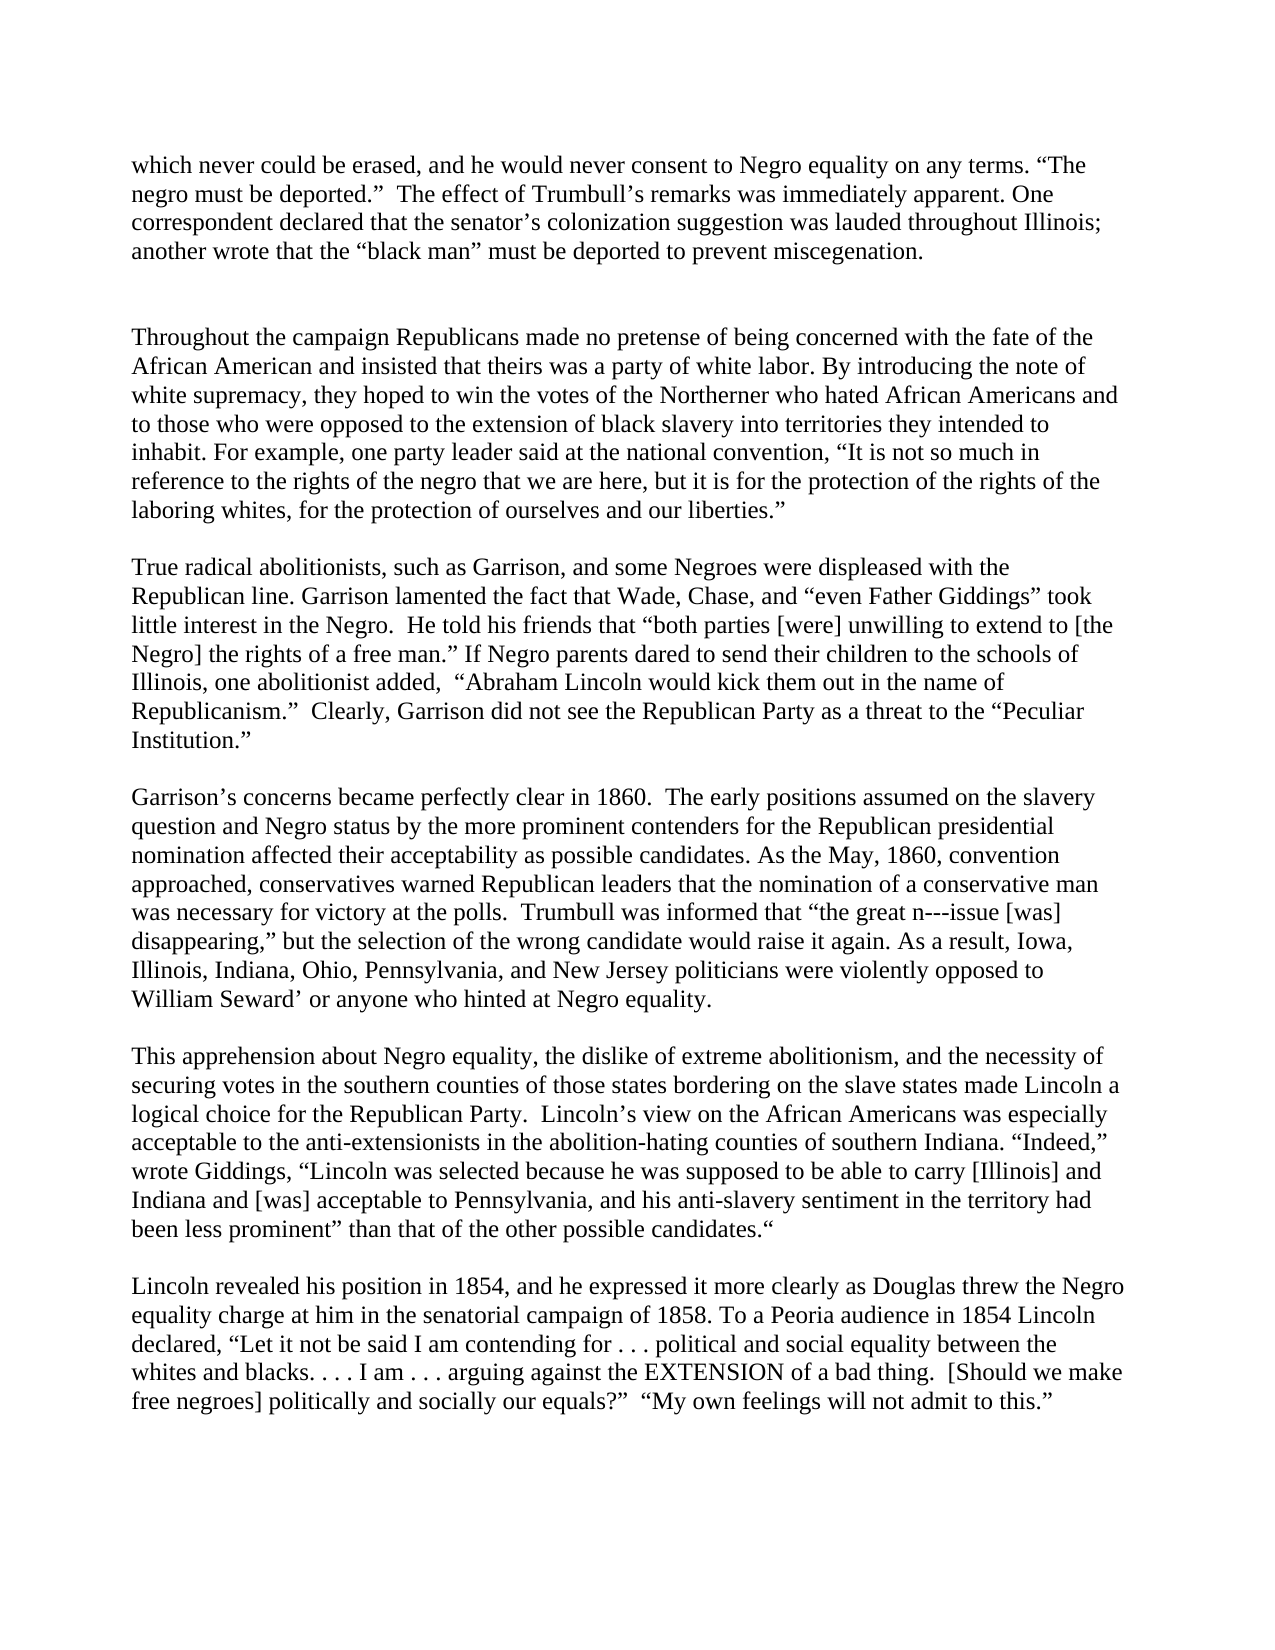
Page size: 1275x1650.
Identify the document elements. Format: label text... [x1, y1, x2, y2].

text Lincoln revealed his position in 1854, and he expressed it more clearly as Douglas threw the Negro equality charge at him in the senatorial campaign of 1858. To a Peoria audience in 1854 Lincoln declared, “Let it not be said I am contending for . . . political and social equality between the whites and blacks. . . . I am . . . arguing against the EXTENSION of a bad thing. [Should we make free negroes] politically and socially our equals?” “My own feelings will not admit to this.” [131, 1271, 1125, 1415]
text Throughout the campaign Republicans made no pretense of being concerned with the fate of the African American and insisted that theirs was a party of white labor. By introducing the note of white supremacy, they hoped to win the votes of the Northerner who hated African Americans and to those who were opposed to the extension of black slavery into territories they intended to inhabit. For example, one party leader said at the national convention, “It is not so much in reference to the rights of the negro that we are here, but it is for the protection of the rights of the laboring whites, for the protection of ourselves and our liberties.” [131, 322, 1125, 524]
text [131, 150, 1125, 265]
text Garrison’s concerns became perfectly clear in 1860. The early positions assumed on the slavery question and Negro status by the more prominent contenders for the Republican presidential nomination affected their acceptability as possible candidates. As the May, 1860, convention approached, conservatives warned Republican leaders that the nomination of a conservative man was necessary for victory at the polls. Trumbull was informed that “the great n---issue [was] disappearing,” but the selection of the wrong candidate would raise it again. As a result, Iowa, Illinois, Indiana, Ohio, Pennsylvania, and New Jersey politicians were violently opposed to William Seward’ or anyone who hinted at Negro equality. [131, 782, 1125, 1012]
text True radical abolitionists, such as Garrison, and some Negroes were displeased with the Republican line. Garrison lamented the fact that Wade, Chase, and “even Father Giddings” took little interest in the Negro. He told his friends that “both parties [were] unwilling to extend to [the Negro] the rights of a free man.” If Negro parents dared to send their children to the schools of Illinois, one abolitionist added, “Abraham Lincoln would kick them out in the name of Republicanism.” Clearly, Garrison did not see the Republican Party as a threat to the “Peculiar Institution.” [131, 552, 1125, 754]
text This apprehension about Negro equality, the dislike of extreme abolitionism, and the necessity of securing votes in the southern counties of those states bordering on the slave states made Lincoln a logical choice for the Republican Party. Lincoln’s view on the African Americans was especially acceptable to the anti-extensionists in the abolition-hating counties of southern Indiana. “Indeed,” wrote Giddings, “Lincoln was selected because he was supposed to be able to carry [Illinois] and Indiana and [was] acceptable to Pennsylvania, and his anti-slavery sentiment in the territory had been less prominent” than that of the other possible candidates.“ [131, 1041, 1125, 1242]
